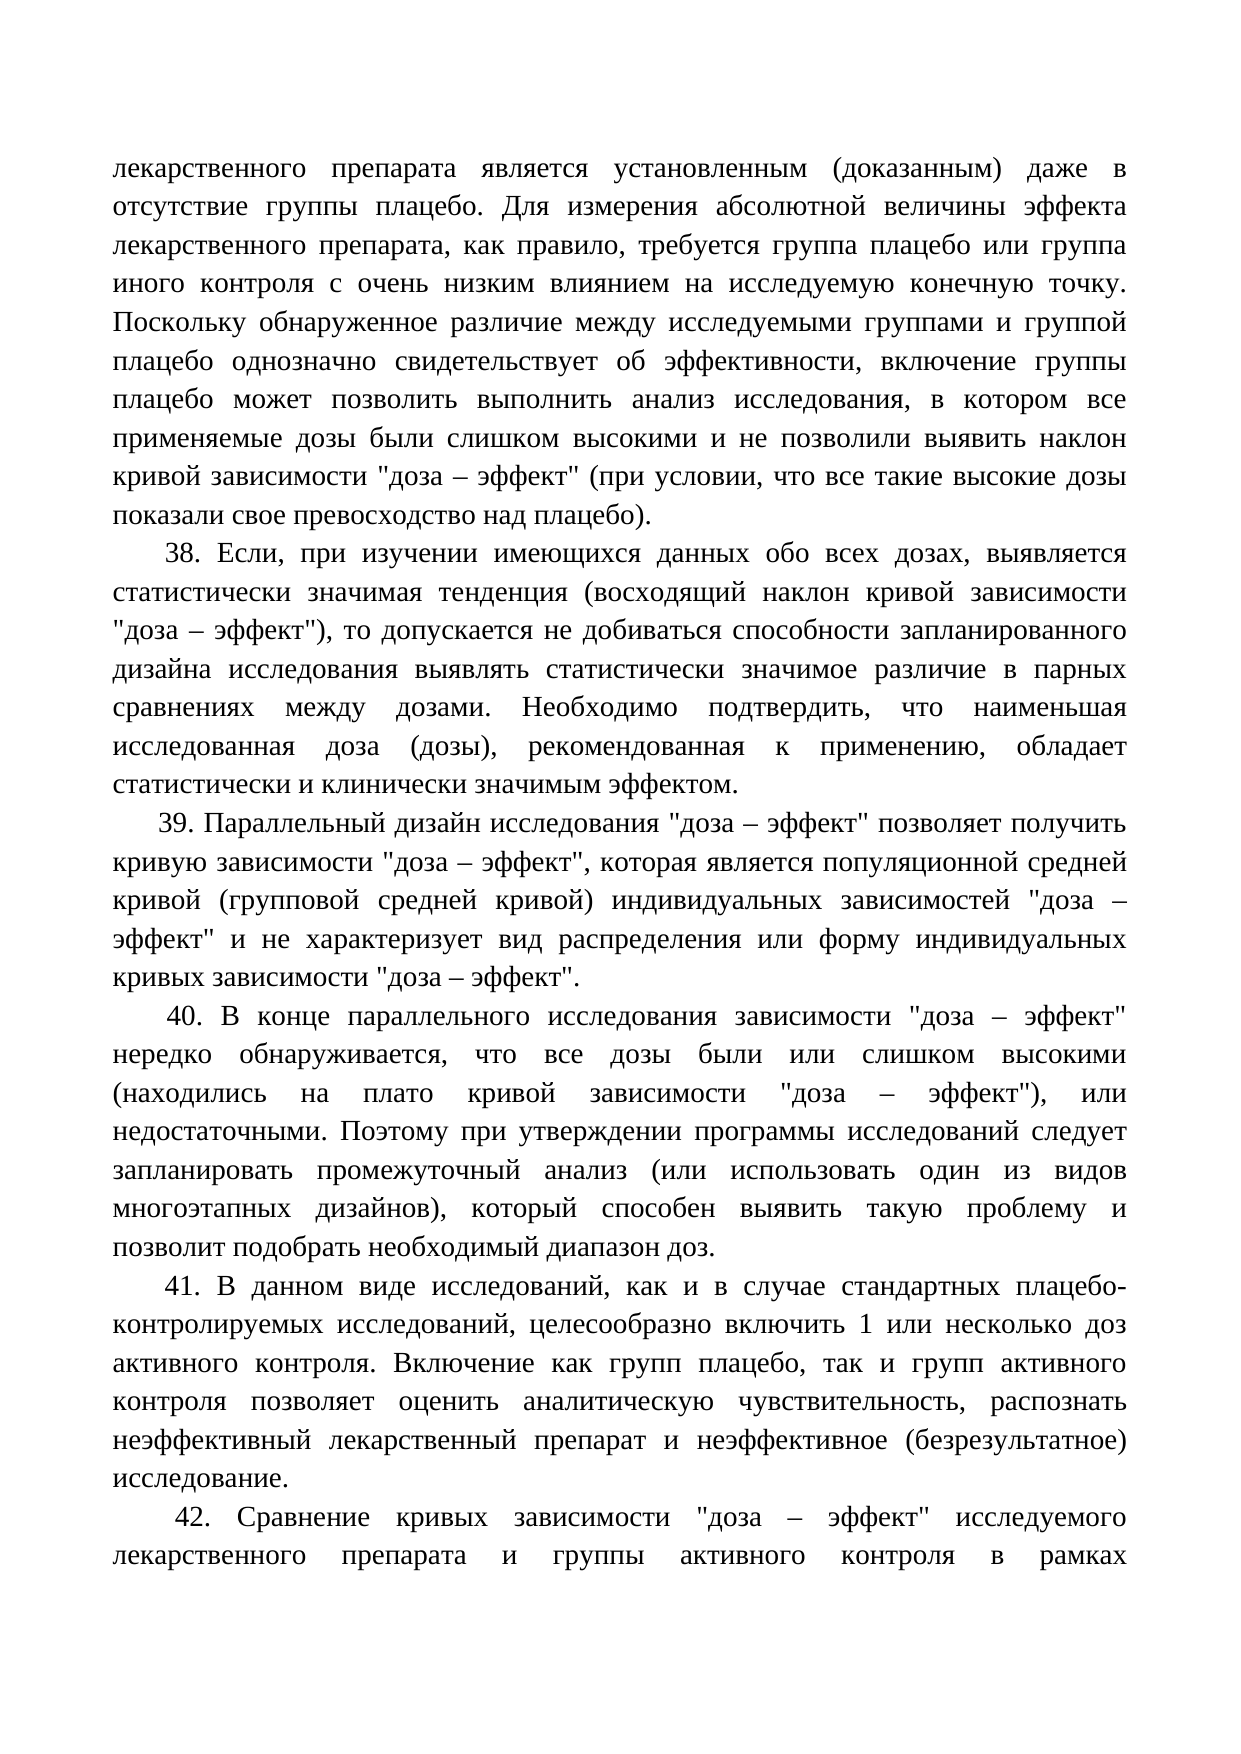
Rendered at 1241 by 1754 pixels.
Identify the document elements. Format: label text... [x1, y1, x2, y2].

text 41. В данном виде исследований, как и в случае стандартных плацебо-контролируемых исследований, целесообразно включить 1 или несколько доз активного контроля. Включение как групп плацебо, так и групп активного контроля позволяет оценить аналитическую чувствительность, распознать неэффективный лекарственный препарат и неэффективное (безрезультатное) исследование. [112, 1268, 1128, 1494]
text 40. В конце параллельного исследования зависимости "доза – эффект" нередко обнаруживается, что все дозы были или слишком высокими (находились на плато кривой зависимости "доза – эффект"), или недостаточными. Поэтому при утверждении программы исследований следует запланировать промежуточный анализ (или использовать один из видов многоэтапных дизайнов), который способен выявить такую проблему и позволит подобрать необходимый диапазон доз. [112, 998, 1128, 1263]
text 38. Если, при изучении имеющихся данных обо всех дозах, выявляется статистически значимая тенденция (восходящий наклон кривой зависимости "доза – эффект"), то допускается не добиваться способности запланированного дизайна исследования выявлять статистически значимое различие в парных сравнениях между дозами. Необходимо подтвердить, что наименьшая исследованная доза (дозы), рекомендованная к применению, обладает статистически и клинически значимым эффектом. [112, 535, 1128, 800]
text 39. Параллельный дизайн исследования "доза – эффект" позволяет получить кривую зависимости "доза – эффект", которая является популяционной средней кривой (групповой средней кривой) индивидуальных зависимостей "доза – эффект" и не характеризует вид распределения или форму индивидуальных кривых зависимости "доза – эффект". [112, 805, 1128, 993]
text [112, 1499, 1128, 1571]
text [112, 150, 1128, 530]
